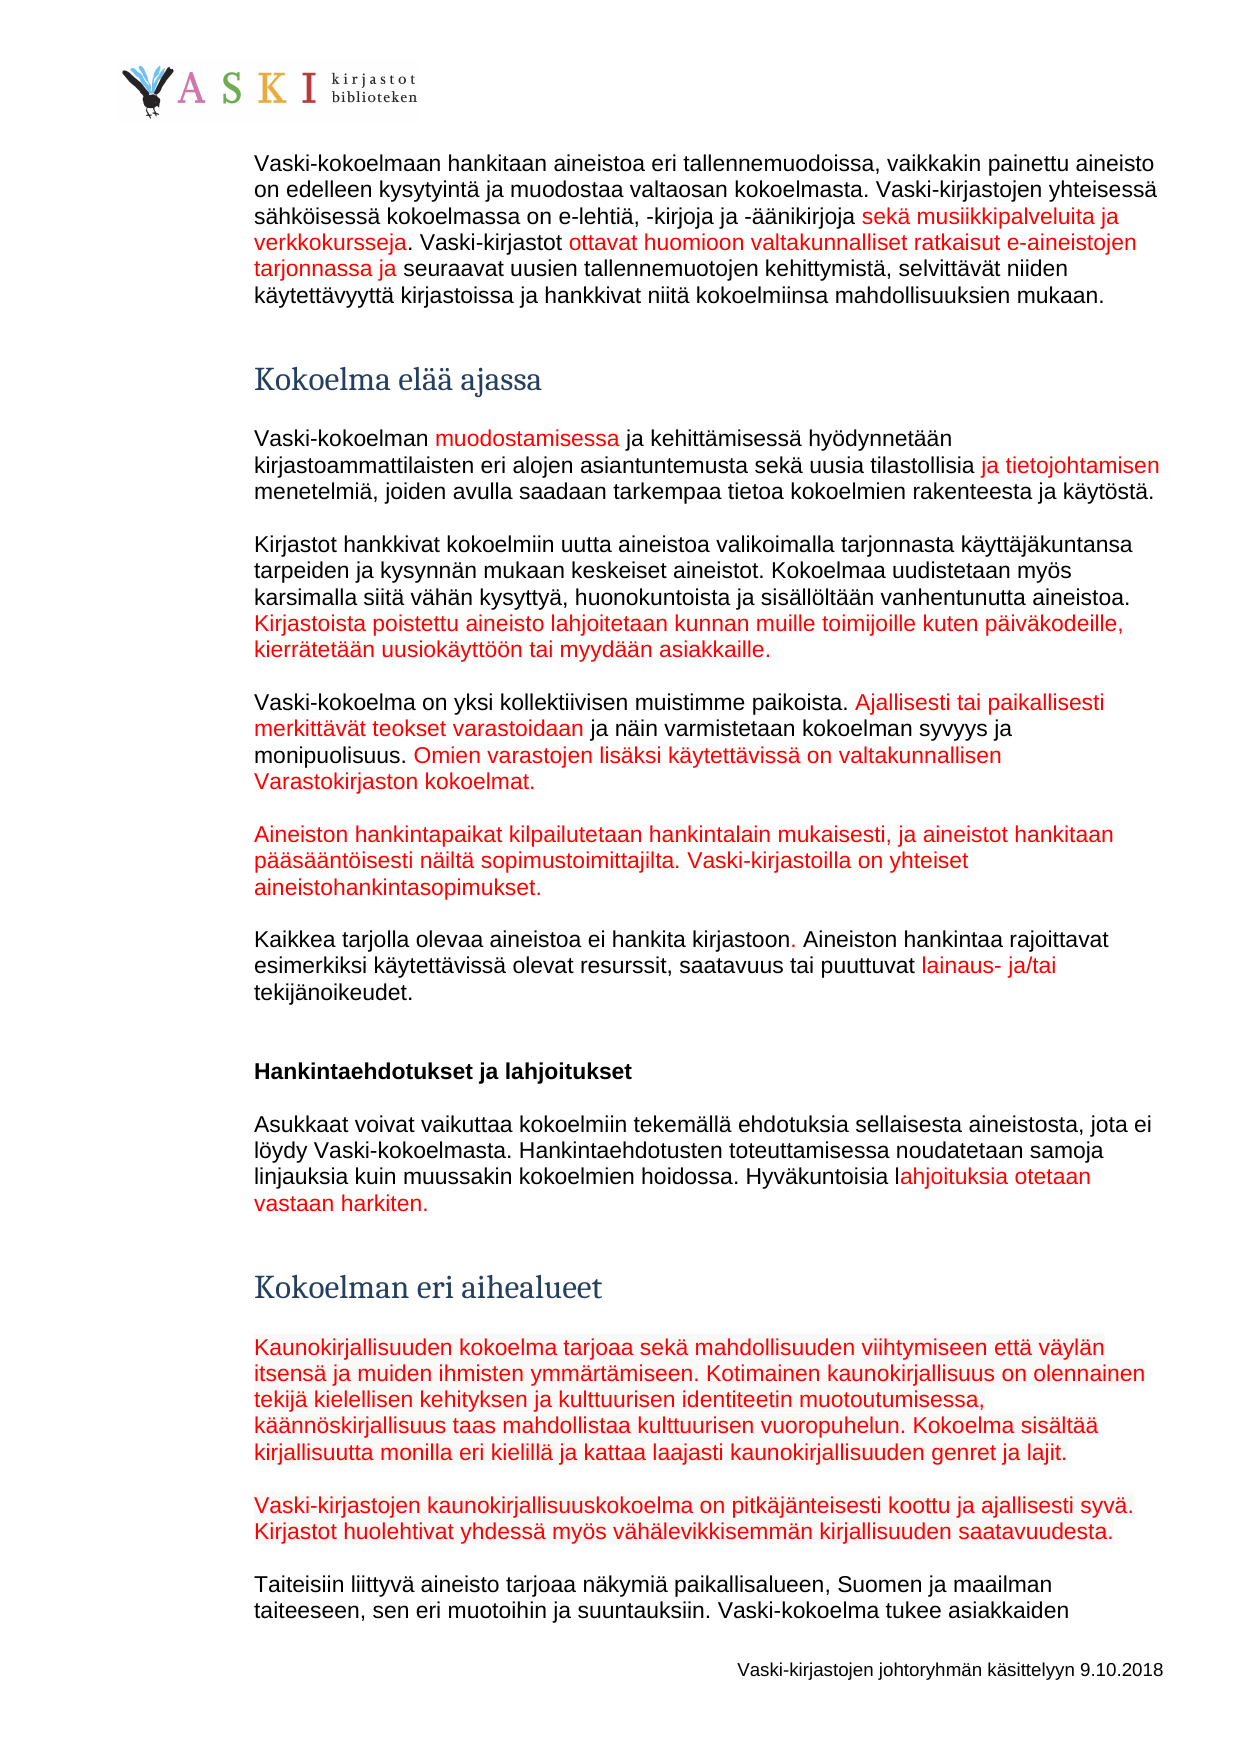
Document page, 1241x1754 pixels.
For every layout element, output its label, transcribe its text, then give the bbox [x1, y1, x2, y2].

text Kirjastoista poistettu aineisto lahjoitetaan kunnan muille toimijoille kuten päiväkodeille, kierrätetään uusiokäyttöön tai myydään asiakkaille. [254, 610, 1163, 663]
picture [118, 59, 420, 124]
text Asukkaat voivat vaikuttaa kokoelmiin tekemällä ehdotuksia sellaisesta aineistosta, jota ei löydy Vaski-kokoelmasta. Hankintaehdotusten toteuttamisessa noudatetaan samoja linjauksia kuin muussakin kokoelmien hoidossa. Hyväkuntoisia lahjoituksia otetaan vastaan harkiten. [254, 1084, 1163, 1216]
text Vaski-kokoelma on yksi kollektiivisen muistimme paikoista. Ajallisesti tai paikallisesti merkittävät teokset varastoidaan ja näin varmistetaan kokoelman syvyys ja monipuolisuus. Omien varastojen lisäksi käytettävissä on valtakunnallisen Varastokirjaston kokoelmat. [254, 689, 1163, 794]
text Kaikkea tarjolla olevaa aineistoa ei hankita kirjastoon. Aineiston hankintaa rajoittavat esimerkiksi käytettävissä olevat resurssit, saatavuus tai puuttuvat lainaus- ja/tai tekijänoikeudet. [254, 926, 1163, 1005]
subtitle Kokoelma elää ajassa [254, 361, 1163, 399]
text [254, 1571, 1163, 1623]
text Vaski-kokoelmaan hankitaan aineistoa eri tallennemuodoissa, vaikkakin painettu aineisto on edelleen kysytyintä ja muodostaa valtaosan kokoelmasta. Vaski-kirjastojen yhteisessä sähköisessä kokoelmassa on e-lehtiä, -kirjoja ja -äänikirjoja sekä musiikkipalveluita ja verkkokursseja. Vaski-kirjastot ottavat huomioon valtakunnalliset ratkaisut e-aineistojen tarjonnassa ja seuraavat uusien tallennemuotojen kehittymistä, selvittävät niiden käytettävyyttä kirjastoissa ja hankkivat niitä kokoelmiinsa mahdollisuuksien mukaan. [254, 150, 1163, 308]
text Hankintaehdotukset ja lahjoitukset [254, 1058, 1163, 1084]
text Vaski-kokoelman muodostamisessa ja kehittämisessä hyödynnetään kirjastoammattilaisten eri alojen asiantuntemusta sekä uusia tilastollisia ja tietojohtamisen menetelmiä, joiden avulla saadaan tarkempaa tietoa kokoelmien rakenteesta ja käytöstä. [254, 425, 1163, 504]
text Aineiston hankintapaikat kilpailutetaan hankintalain mukaisesti, ja aineistot hankitaan pääsääntöisesti näiltä sopimustoimittajilta. Vaski-kirjastoilla on yhteiset aineistohankintasopimukset. [254, 821, 1163, 900]
text Kaunokirjallisuuden kokoelma tarjoaa sekä mahdollisuuden viihtymiseen että väylän itsensä ja muiden ihmisten ymmärtämiseen. Kotimainen kaunokirjallisuus on olennainen tekijä kielellisen kehityksen ja kulttuurisen identiteetin muotoutumisessa, käännöskirjallisuus taas mahdollistaa kulttuurisen vuoropuhelun. Kokoelma sisältää kirjallisuutta monilla eri kielillä ja kattaa laajasti kaunokirjallisuuden genret ja lajit. [254, 1333, 1163, 1465]
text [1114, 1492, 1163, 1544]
subtitle Kokoelman eri aihealueet [254, 1269, 1163, 1307]
text Kirjastot hankkivat kokoelmiin uutta aineistoa valikoimalla tarjonnasta käyttäjäkuntansa tarpeiden ja kysynnän mukaan keskeiset aineistot. Kokoelmaa uudistetaan myös karsimalla siitä vähän kysyttyä, huonokuntoista ja sisällöltään vanhentunutta aineistoa. [254, 531, 1163, 610]
